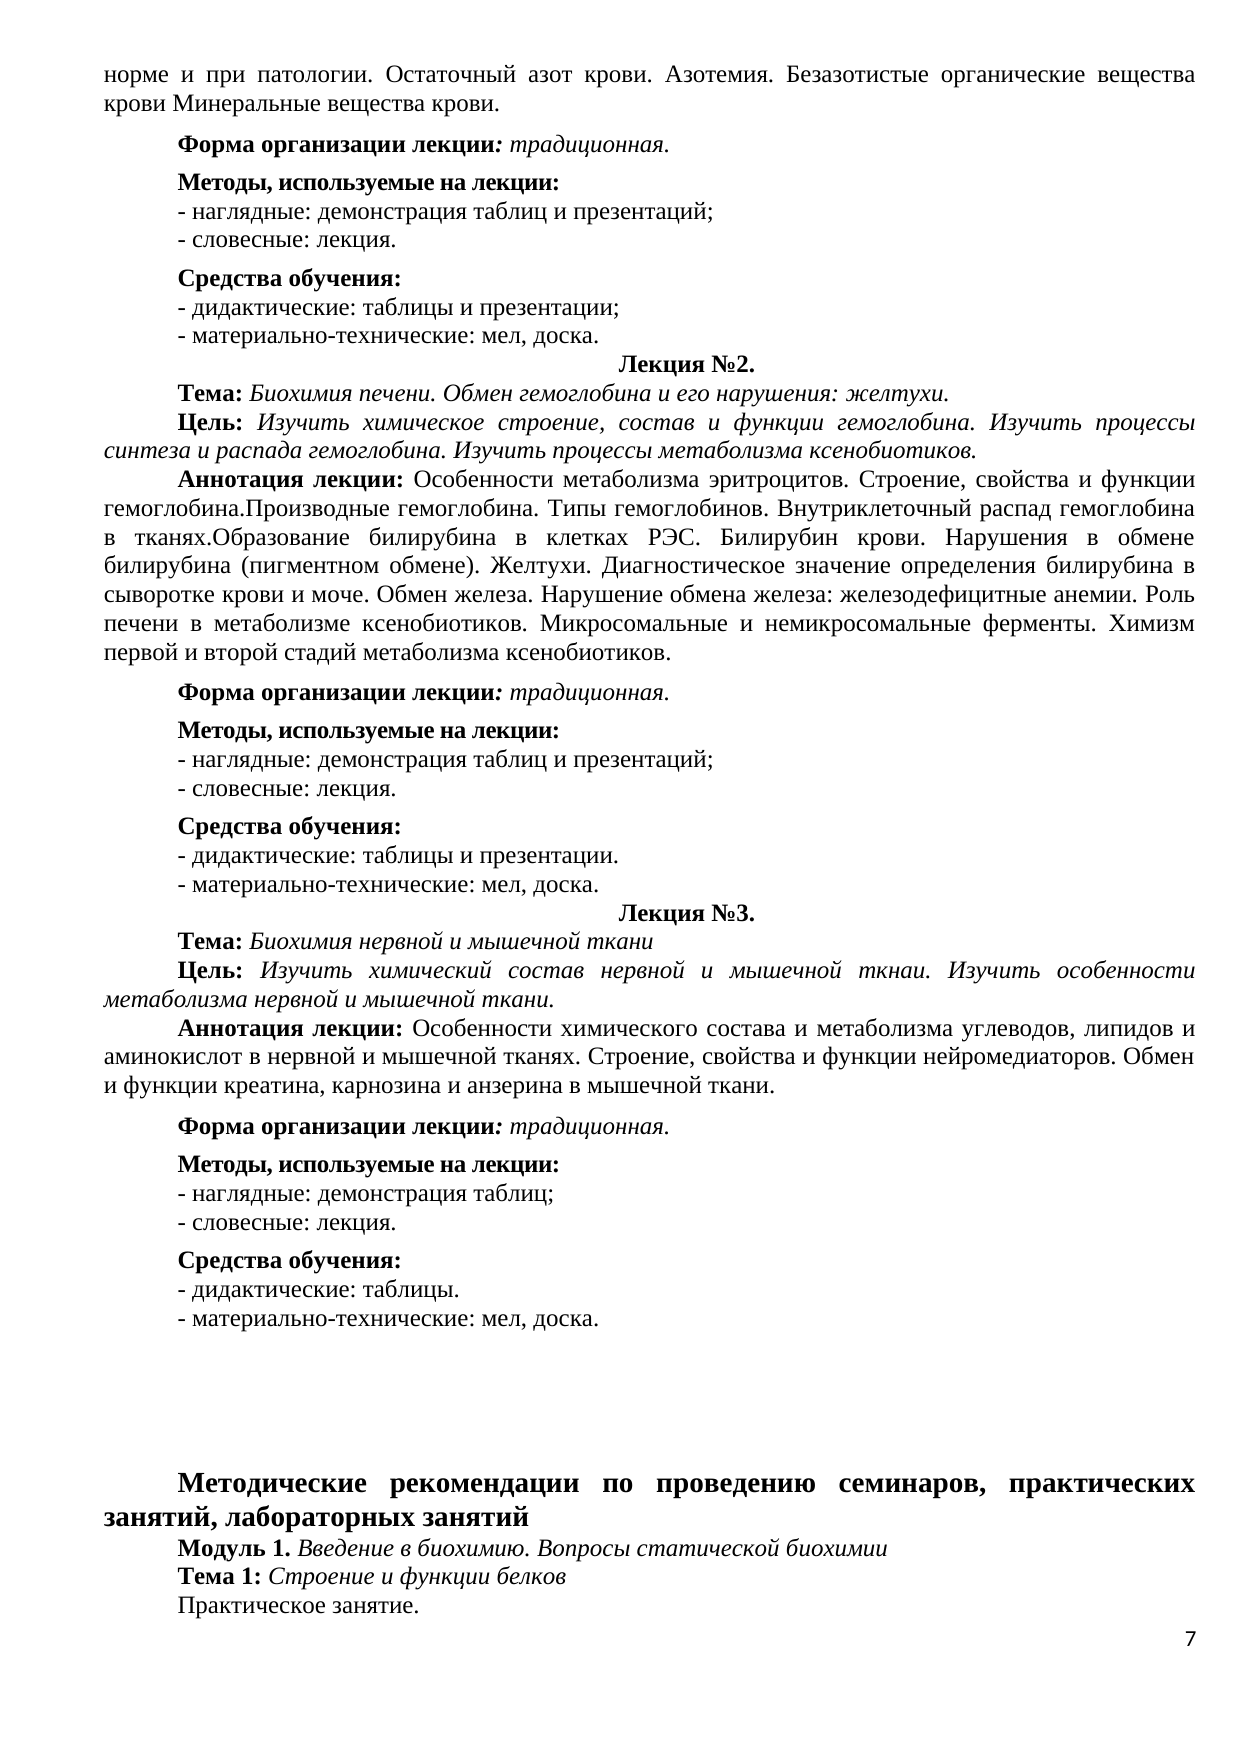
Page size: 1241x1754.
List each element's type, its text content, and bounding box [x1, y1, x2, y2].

text Цель: Изучить химическое строение, состав и функции гемоглобина. Изучить процессы синтеза и распада гемоглобина. Изучить процессы метаболизма ксенобиотиков. [103, 407, 1196, 464]
text Цель: Изучить химический состав нервной и мышечной ткнаи. Изучить особенности метаболизма нервной и мышечной ткани. [103, 955, 1196, 1013]
text Аннотация лекции: Особенности метаболизма эритроцитов. Строение, свойства и функции гемоглобина.Производные гемоглобина. Типы гемоглобинов. Внутриклеточный распад гемоглобина в тканях.Образование билирубина в клетках РЭС. Билирубин крови. Нарушения в обмене билирубина (пигментном обмене). Желтухи. Диагностическое значение определения билирубина в сыворотке крови и моче. Обмен железа. Нарушение обмена железа: железодефицитные анемии. Роль печени в метаболизме ксенобиотиков. Микросомальные и немикросомальные ферменты. Химизм первой и второй стадий метаболизма ксенобиотиков. [103, 464, 1196, 665]
text - дидактические: таблицы. [103, 1274, 1196, 1303]
text - словесные: лекция. [103, 773, 1196, 802]
text Средства обучения: [103, 1245, 1196, 1274]
text Форма организации лекции: традиционная. [103, 1111, 1196, 1140]
text Лекция №2. [103, 349, 1196, 378]
text - материально-технические: мел, доска. [103, 320, 1196, 349]
text Лекция №3. [103, 898, 1196, 926]
text Средства обучения: [103, 263, 1196, 292]
text Методы, используемые на лекции: [103, 1149, 1196, 1178]
text Методические рекомендации по проведению семинаров, практических занятий, лабораторных занятий [103, 1466, 1196, 1533]
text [103, 59, 1196, 117]
text Форма организации лекции: традиционная. [103, 677, 1196, 706]
text Тема: Биохимия печени. Обмен гемоглобина и его нарушения: желтухи. [103, 378, 1196, 407]
text Средства обучения: [103, 811, 1196, 840]
text Методы, используемые на лекции: [103, 716, 1196, 744]
text Практическое занятие. [103, 1590, 1196, 1619]
text - наглядные: демонстрация таблиц и презентаций; [103, 744, 1196, 773]
text - материально-технические: мел, доска. [103, 1303, 1196, 1331]
text - наглядные: демонстрация таблиц и презентаций; [103, 196, 1196, 224]
text Аннотация лекции: Особенности химического состава и метаболизма углеводов, липидов и аминокислот в нервной и мышечной тканях. Строение, свойства и функции нейромедиаторов. Обмен и функции креатина, карнозина и анзерина в мышечной ткани. [103, 1013, 1196, 1099]
text Тема 1: Строение и функции белков [103, 1561, 1196, 1590]
text - словесные: лекция. [103, 1207, 1196, 1236]
text - материально-технические: мел, доска. [103, 869, 1196, 898]
text - дидактические: таблицы и презентации; [103, 292, 1196, 320]
text Форма организации лекции: традиционная. [103, 129, 1196, 157]
text - наглядные: демонстрация таблиц; [103, 1178, 1196, 1207]
text Тема: Биохимия нервной и мышечной ткани [103, 926, 1196, 955]
text Модуль 1. Введение в биохимию. Вопросы статической биохимии [103, 1533, 1196, 1561]
text Методы, используемые на лекции: [103, 167, 1196, 196]
text - словесные: лекция. [103, 224, 1196, 253]
text - дидактические: таблицы и презентации. [103, 840, 1196, 869]
